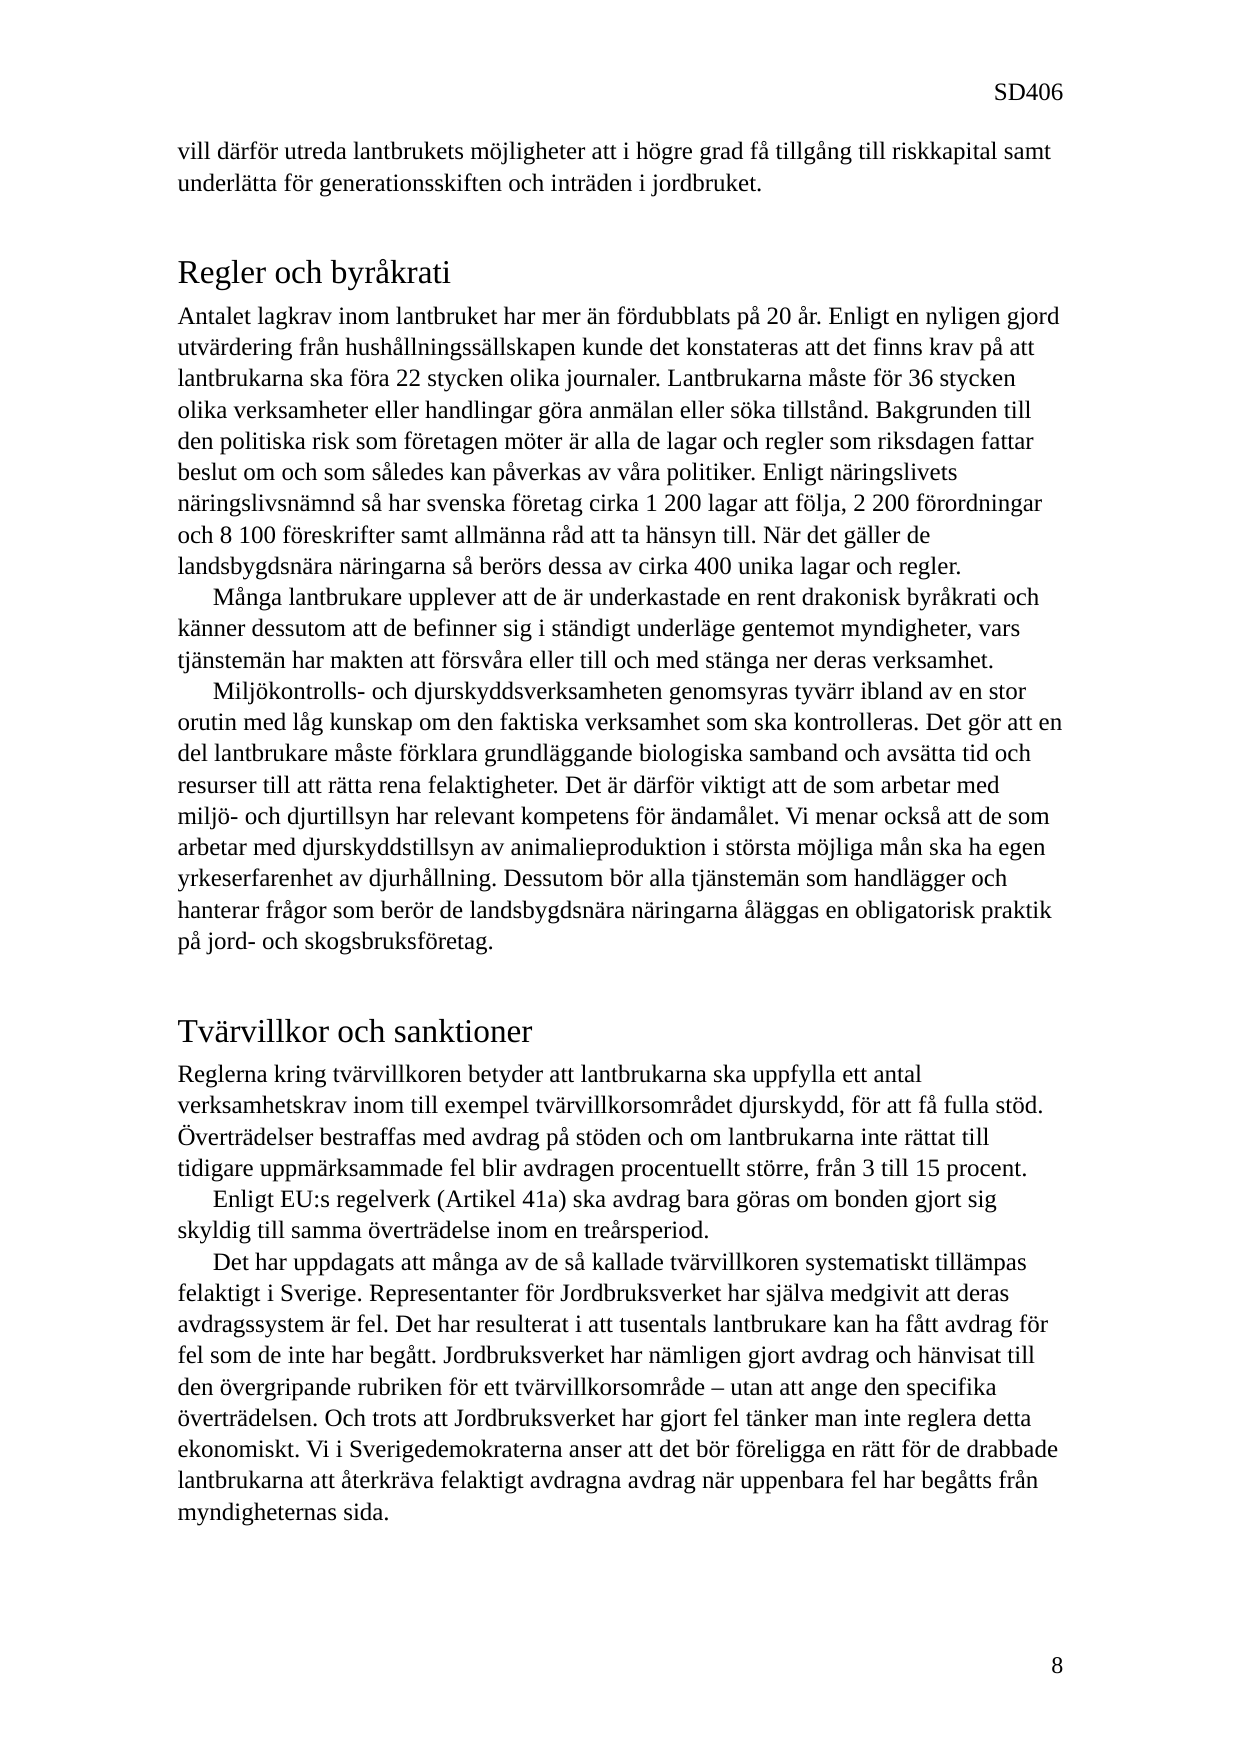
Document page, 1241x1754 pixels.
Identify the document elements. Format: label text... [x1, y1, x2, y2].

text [177, 134, 1063, 196]
text Många lantbrukare upplever att de är underkastade en rent drakonisk byråkrati och känner dessutom att de befinner sig i ständigt underläge gentemot myndigheter, vars tjänstemän har makten att försvåra eller till och med stänga ner deras verksamhet. [177, 580, 1063, 673]
text Reglerna kring tvärvillkoren betyder att lantbrukarna ska uppfylla ett antal verksamhetskrav inom till exempel tvärvillkorsområdet djurskydd, för att få fulla stöd. Överträdelser bestraffas med avdrag på stöden och om lantbrukarna inte rättat till tidigare uppmärksammade fel blir avdragen procentuellt större, från 3 till 15 procent. [177, 1057, 1063, 1182]
text Miljökontrolls- och djurskyddsverksamheten genomsyras tyvärr ibland av en stor orutin med låg kunskap om den faktiska verksamhet som ska kontrolleras. Det gör att en del lantbrukare måste förklara grundläggande biologiska samband och avsätta tid och resurser till att rätta rena felaktigheter. Det är därför viktigt att de som arbetar med miljö- och djurtillsyn har relevant kompetens för ändamålet. Vi menar också att de som arbetar med djurskyddstillsyn av animalieproduktion i största möjliga mån ska ha egen yrkeserfarenhet av djurhållning. Dessutom bör alla tjänstemän som handlägger och hanterar frågor som berör de landsbygdsnära näringarna åläggas en obligatorisk praktik på jord- och skogsbruksföretag. [177, 673, 1063, 955]
text Antalet lagkrav inom lantbruket har mer än fördubblats på 20 år. Enligt en nyligen gjord utvärdering från hushållningssällskapen kunde det konstateras att det finns krav på att lantbrukarna ska föra 22 stycken olika journaler. Lantbrukarna måste för 36 stycken olika verksamheter eller handlingar göra anmälan eller söka tillstånd. Bakgrunden till den politiska risk som företagen möter är alla de lagar och regler som riksdagen fattar beslut om och som således kan påverkas av våra politiker. Enligt näringslivets näringslivsnämnd så har svenska företag cirka 1 200 lagar att följa, 2 200 förordningar och 8 100 föreskrifter samt allmänna råd att ta hänsyn till. När det gäller de landsbygdsnära näringarna så berörs dessa av cirka 400 unika lagar och regler. [177, 298, 1063, 580]
text Enligt EU:s regelverk (Artikel 41a) ska avdrag bara göras om bonden gjort sig skyldig till samma överträdelse inom en treårsperiod. [177, 1182, 1063, 1244]
subtitle Tvärvillkor och sanktioner [177, 1017, 1063, 1048]
text Det har uppdagats att många av de så kallade tvärvillkoren systematiskt tillämpas felaktigt i Sverige. Representanter för Jordbruksverket har själva medgivit att deras avdragssystem är fel. Det har resulterat i att tusentals lantbrukare kan ha fått avdrag för fel som de inte har begått. Jordbruksverket har nämligen gjort avdrag och hänvisat till den övergripande rubriken för ett tvärvillkorsområde – utan att ange den specifika överträdelsen. Och trots att Jordbruksverket har gjort fel tänker man inte reglera detta ekonomiskt. Vi i Sverigedemokraterna anser att det bör föreligga en rätt för de drabbade lantbrukarna att återkräva felaktigt avdragna avdrag när uppenbara fel har begåtts från myndigheternas sida. [177, 1244, 1063, 1526]
subtitle Regler och byråkrati [177, 259, 1063, 290]
